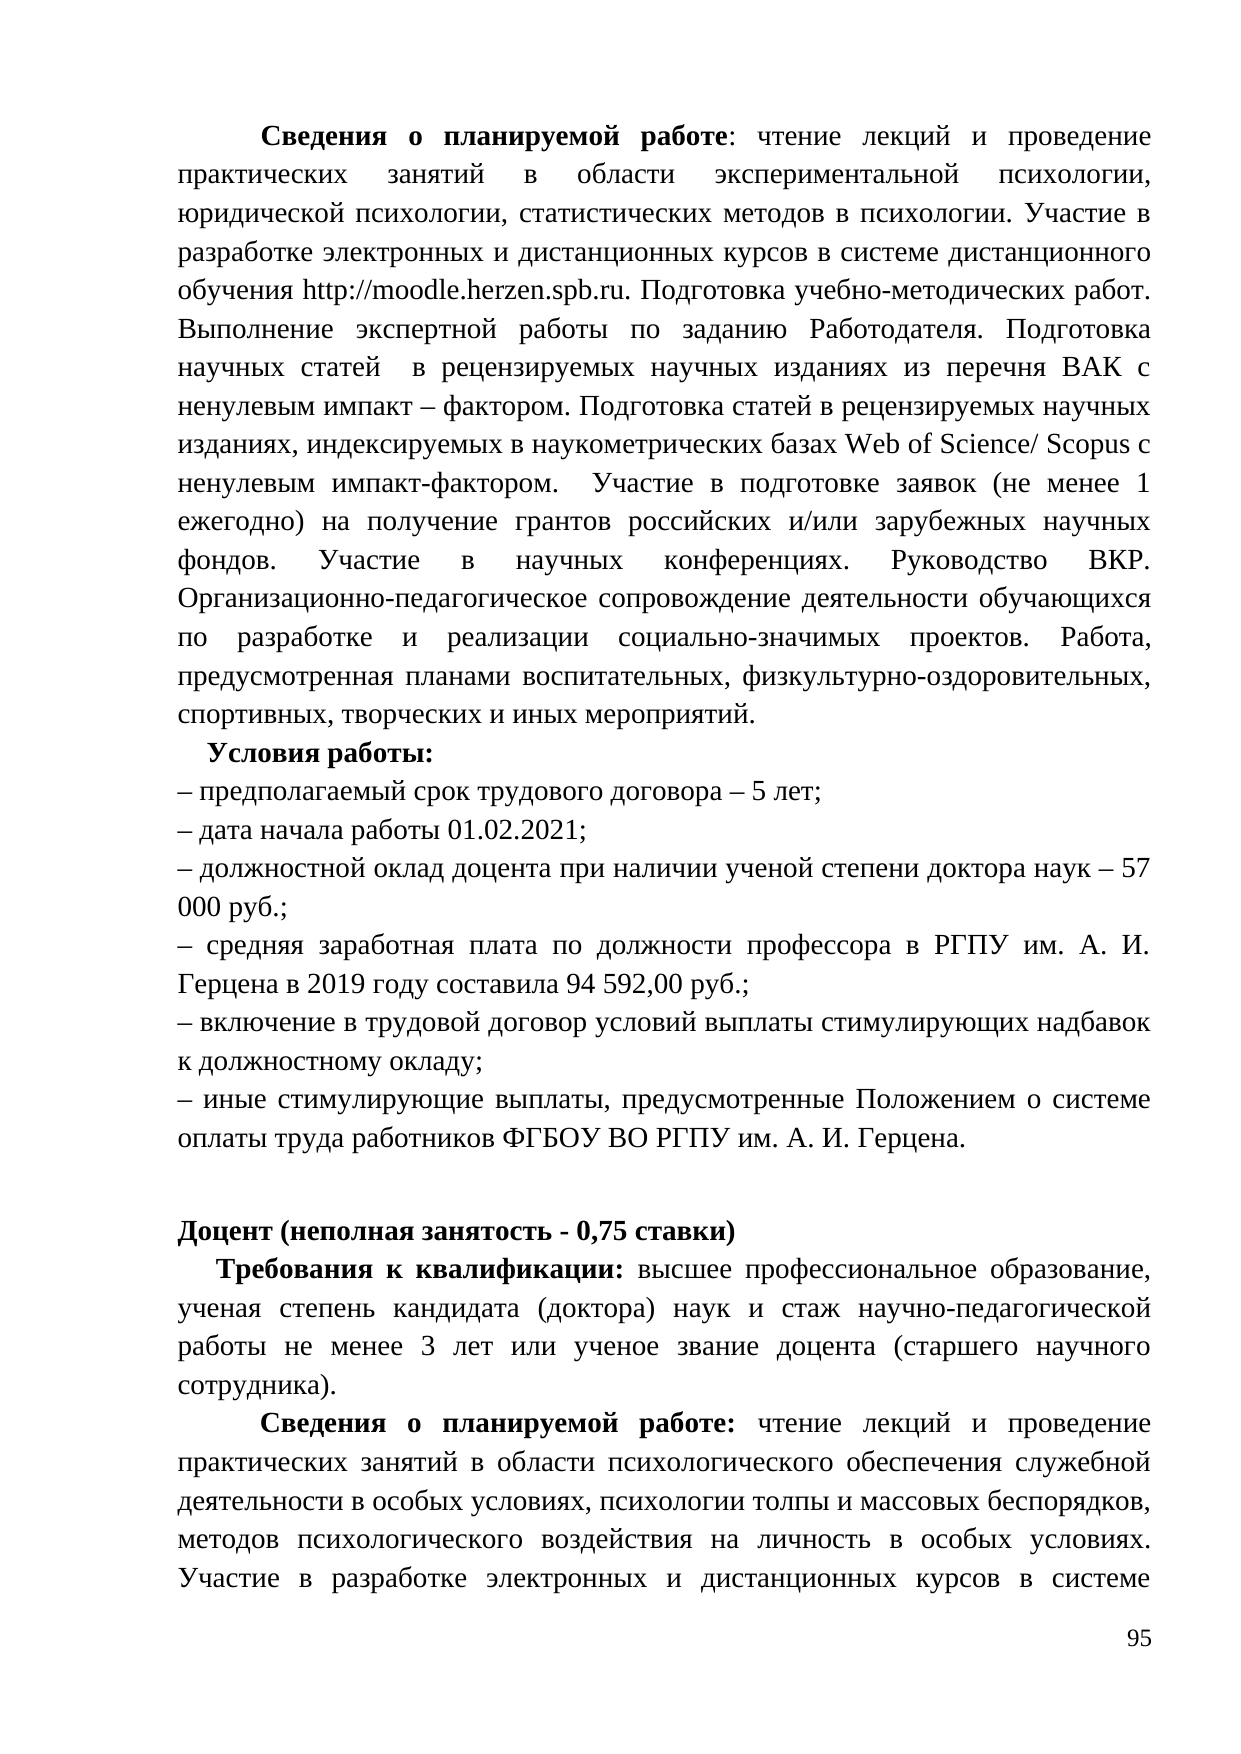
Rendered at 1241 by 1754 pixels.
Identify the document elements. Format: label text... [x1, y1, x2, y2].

text – иные стимулирующие выплаты, предусмотренные Положением о системе оплаты труда работников ФГБОУ ВО РГПУ им. А. И. Герцена. [177, 1082, 1152, 1154]
text – предполагаемый срок трудового договора – 5 лет; [177, 773, 1152, 807]
text Сведения о планируемой работе: чтение лекций и проведение практических занятий в области экспериментальной психологии, юридической психологии, статистических методов в психологии. Участие в разработке электронных и дистанционных курсов в системе дистанционного обучения http://moodle.herzen.spb.ru. Подготовка учебно-методических работ. Выполнение экспертной работы по заданию Работодателя. Подготовка научных статей в рецензируемых научных изданиях из перечня ВАК с ненулевым импакт – фактором. Подготовка статей в рецензируемых научных изданиях, индексируемых в наукометрических базах Web of Science/ Scopus с ненулевым импакт-фактором. Участие в подготовке заявок (не менее 1 ежегодно) на получение грантов российских и/или зарубежных научных фондов. Участие в научных конференциях. Руководство ВКР. Организационно-педагогическое сопровождение деятельности обучающихся по разработке и реализации социально-значимых проектов. Работа, предусмотренная планами воспитательных, физкультурно-оздоровительных, спортивных, творческих и иных мероприятий. [177, 118, 1152, 730]
text – включение в трудовой договор условий выплаты стимулирующих надбавок к должностному окладу; [177, 1004, 1152, 1077]
text – должностной оклад доцента при наличии ученой степени доктора наук – 57 000 руб.; [177, 850, 1152, 922]
text – средняя заработная плата по должности профессора в РГПУ им. А. И. Герцена в 2019 году составила 94 592,00 руб.; [177, 927, 1152, 999]
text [177, 1406, 1152, 1593]
text Требования к квалификации: высшее профессиональное образование, ученая степень кандидата (доктора) наук и стаж научно-педагогической работы не менее 3 лет или ученое звание доцента (старшего научного сотрудника). [177, 1251, 1152, 1401]
text Доцент (неполная занятость - 0,75 ставки) [177, 1213, 1152, 1246]
text Условия работы: [177, 735, 1152, 768]
text – дата начала работы 01.02.2021; [177, 812, 1152, 845]
